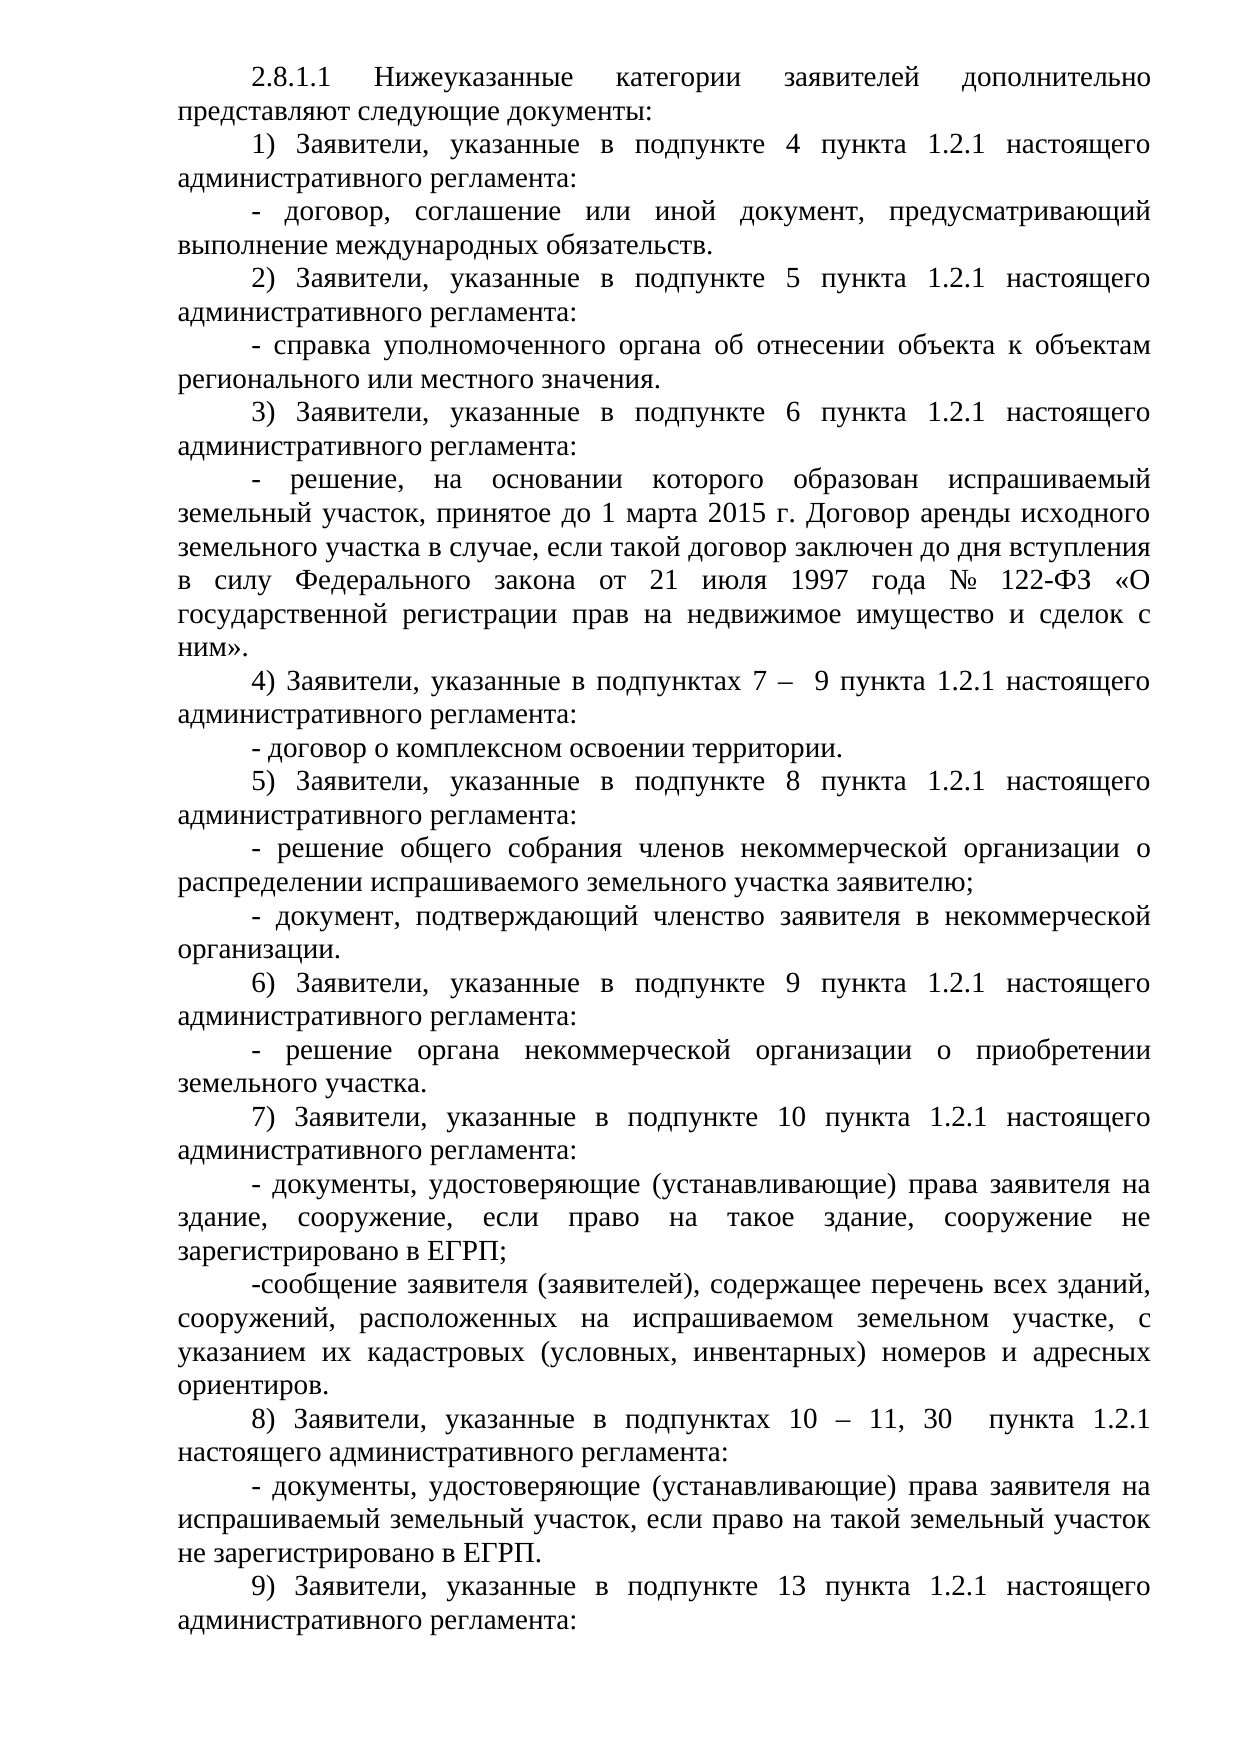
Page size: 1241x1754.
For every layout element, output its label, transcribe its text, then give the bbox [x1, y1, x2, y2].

text - документы, удостоверяющие (устанавливающие) права заявителя на здание, сооружение, если право на такое здание, сооружение не зарегистрировано в ЕГРП; [177, 1166, 1152, 1267]
text - решение, на основании которого образован испрашиваемый земельный участок, принятое до 1 марта 2015 г. Договор аренды исходного земельного участка в случае, если такой договор заключен до дня вступления в силу Федерального закона от 21 июля 1997 года № 122-ФЗ «О государственной регистрации прав на недвижимое имущество и сделок с ним». [177, 462, 1152, 663]
text - документы, удостоверяющие (устанавливающие) права заявителя на испрашиваемый земельный участок, если право на такой земельный участок не зарегистрировано в ЕГРП. [177, 1468, 1152, 1568]
text - документ, подтверждающий членство заявителя в некоммерческой организации. [177, 898, 1152, 965]
text 3) Заявители, указанные в подпункте 6 пункта 1.2.1 настоящего административного регламента: [177, 394, 1152, 462]
text - справка уполномоченного органа об отнесении объекта к объектам регионального или местного значения. [177, 327, 1152, 394]
text -сообщение заявителя (заявителей), содержащее перечень всех зданий, сооружений, расположенных на испрашиваемом земельном участке, с указанием их кадастровых (условных, инвентарных) номеров и адресных ориентиров. [177, 1267, 1152, 1401]
text - договор, соглашение или иной документ, предусматривающий выполнение международных обязательств. [177, 193, 1152, 260]
text - решение органа некоммерческой организации о приобретении земельного участка. [177, 1032, 1152, 1099]
text 2) Заявители, указанные в подпункте 5 пункта 1.2.1 настоящего административного регламента: [177, 260, 1152, 327]
text - договор о комплексном освоении территории. [177, 730, 1152, 763]
text 7) Заявители, указанные в подпункте 10 пункта 1.2.1 настоящего административного регламента: [177, 1099, 1152, 1166]
text 6) Заявители, указанные в подпункте 9 пункта 1.2.1 настоящего административного регламента: [177, 965, 1152, 1032]
text 9) Заявители, указанные в подпункте 13 пункта 1.2.1 настоящего административного регламента: [177, 1568, 1152, 1636]
text 4) Заявители, указанные в подпунктах 7 – 9 пункта 1.2.1 настоящего административного регламента: [177, 663, 1152, 730]
text 2.8.1.1 Нижеуказанные категории заявителей дополнительно представляют следующие документы: [177, 59, 1152, 126]
text 1) Заявители, указанные в подпункте 4 пункта 1.2.1 настоящего административного регламента: [177, 126, 1152, 193]
text 5) Заявители, указанные в подпункте 8 пункта 1.2.1 настоящего административного регламента: [177, 763, 1152, 831]
text - решение общего собрания членов некоммерческой организации о распределении испрашиваемого земельного участка заявителю; [177, 831, 1152, 898]
text 8) Заявители, указанные в подпунктах 10 – 11, 30 пункта 1.2.1 настоящего административного регламента: [177, 1401, 1152, 1468]
